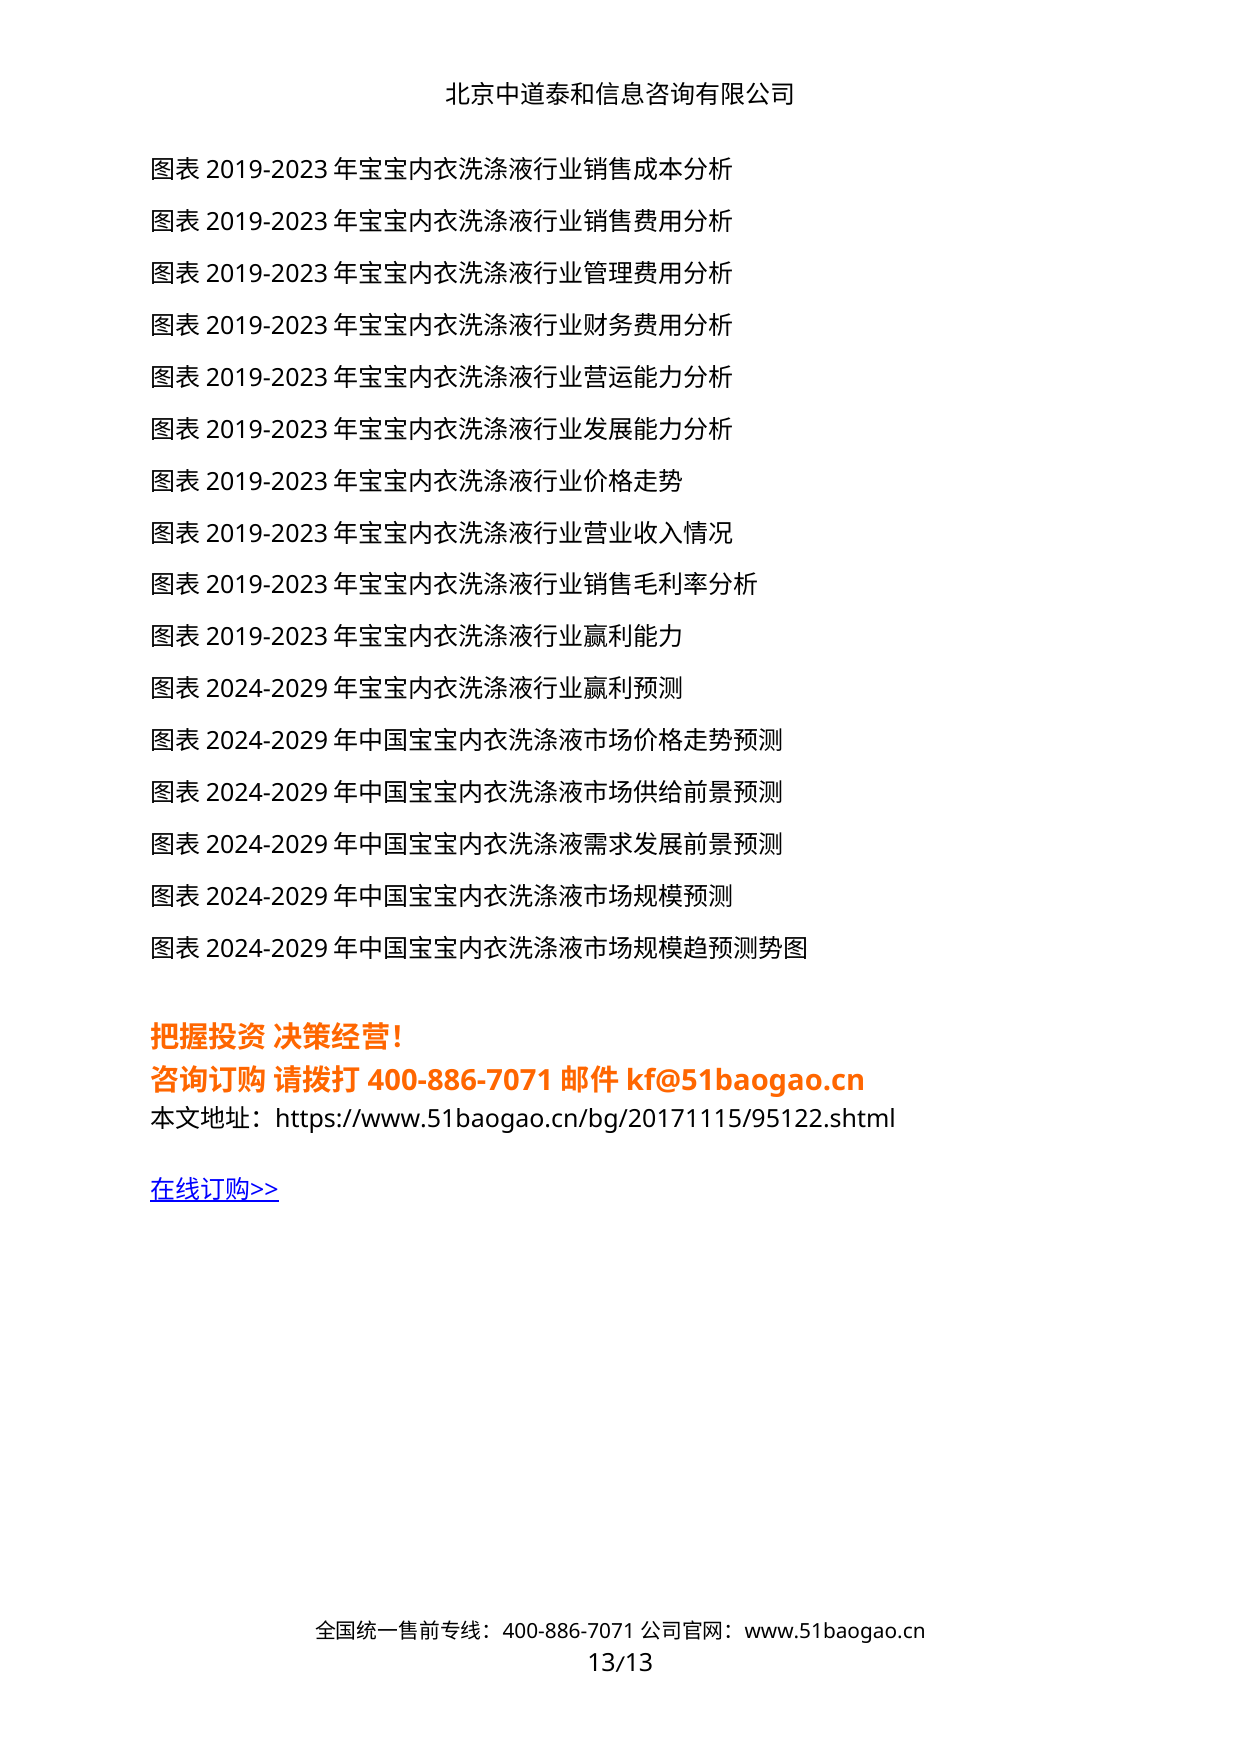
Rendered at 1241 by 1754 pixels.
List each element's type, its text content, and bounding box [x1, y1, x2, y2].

text 图表 2024-2029年中国宝宝内衣洗涤液市场规模趋预测势图 [150, 928, 1090, 964]
text 图表 2019-2023年宝宝内衣洗涤液行业赢利能力 [150, 617, 1090, 653]
text 图表 2019-2023年宝宝内衣洗涤液行业销售成本分析 [150, 150, 1090, 186]
text 图表 2024-2029年中国宝宝内衣洗涤液市场规模预测 [150, 876, 1090, 912]
text 图表 2024-2029年中国宝宝内衣洗涤液市场供给前景预测 [150, 772, 1090, 809]
text 图表 2019-2023年宝宝内衣洗涤液行业价格走势 [150, 461, 1090, 497]
text 图表 2019-2023年宝宝内衣洗涤液行业营运能力分析 [150, 357, 1090, 394]
text 图表 2019-2023年宝宝内衣洗涤液行业财务费用分析 [150, 306, 1090, 342]
text 在线订购>> [150, 1135, 1090, 1205]
text 图表 2019-2023年宝宝内衣洗涤液行业销售毛利率分析 [150, 565, 1090, 601]
text 图表 2019-2023年宝宝内衣洗涤液行业营业收入情况 [150, 513, 1090, 549]
text 把握投资 决策经营！咨询订购 请拨打 400-886-7071 邮件 kf@51baogao.cn本文地址：https://www.51baogao.cn/bg/20171115/95122.shtml [150, 980, 1090, 1135]
text 图表 2019-2023年宝宝内衣洗涤液行业管理费用分析 [150, 254, 1090, 290]
text 图表 2019-2023年宝宝内衣洗涤液行业发展能力分析 [150, 409, 1090, 446]
text 图表 2019-2023年宝宝内衣洗涤液行业销售费用分析 [150, 202, 1090, 238]
text 图表 2024-2029年宝宝内衣洗涤液行业赢利预测 [150, 669, 1090, 705]
text 图表 2024-2029年中国宝宝内衣洗涤液市场价格走势预测 [150, 721, 1090, 757]
text 图表 2024-2029年中国宝宝内衣洗涤液需求发展前景预测 [150, 824, 1090, 861]
